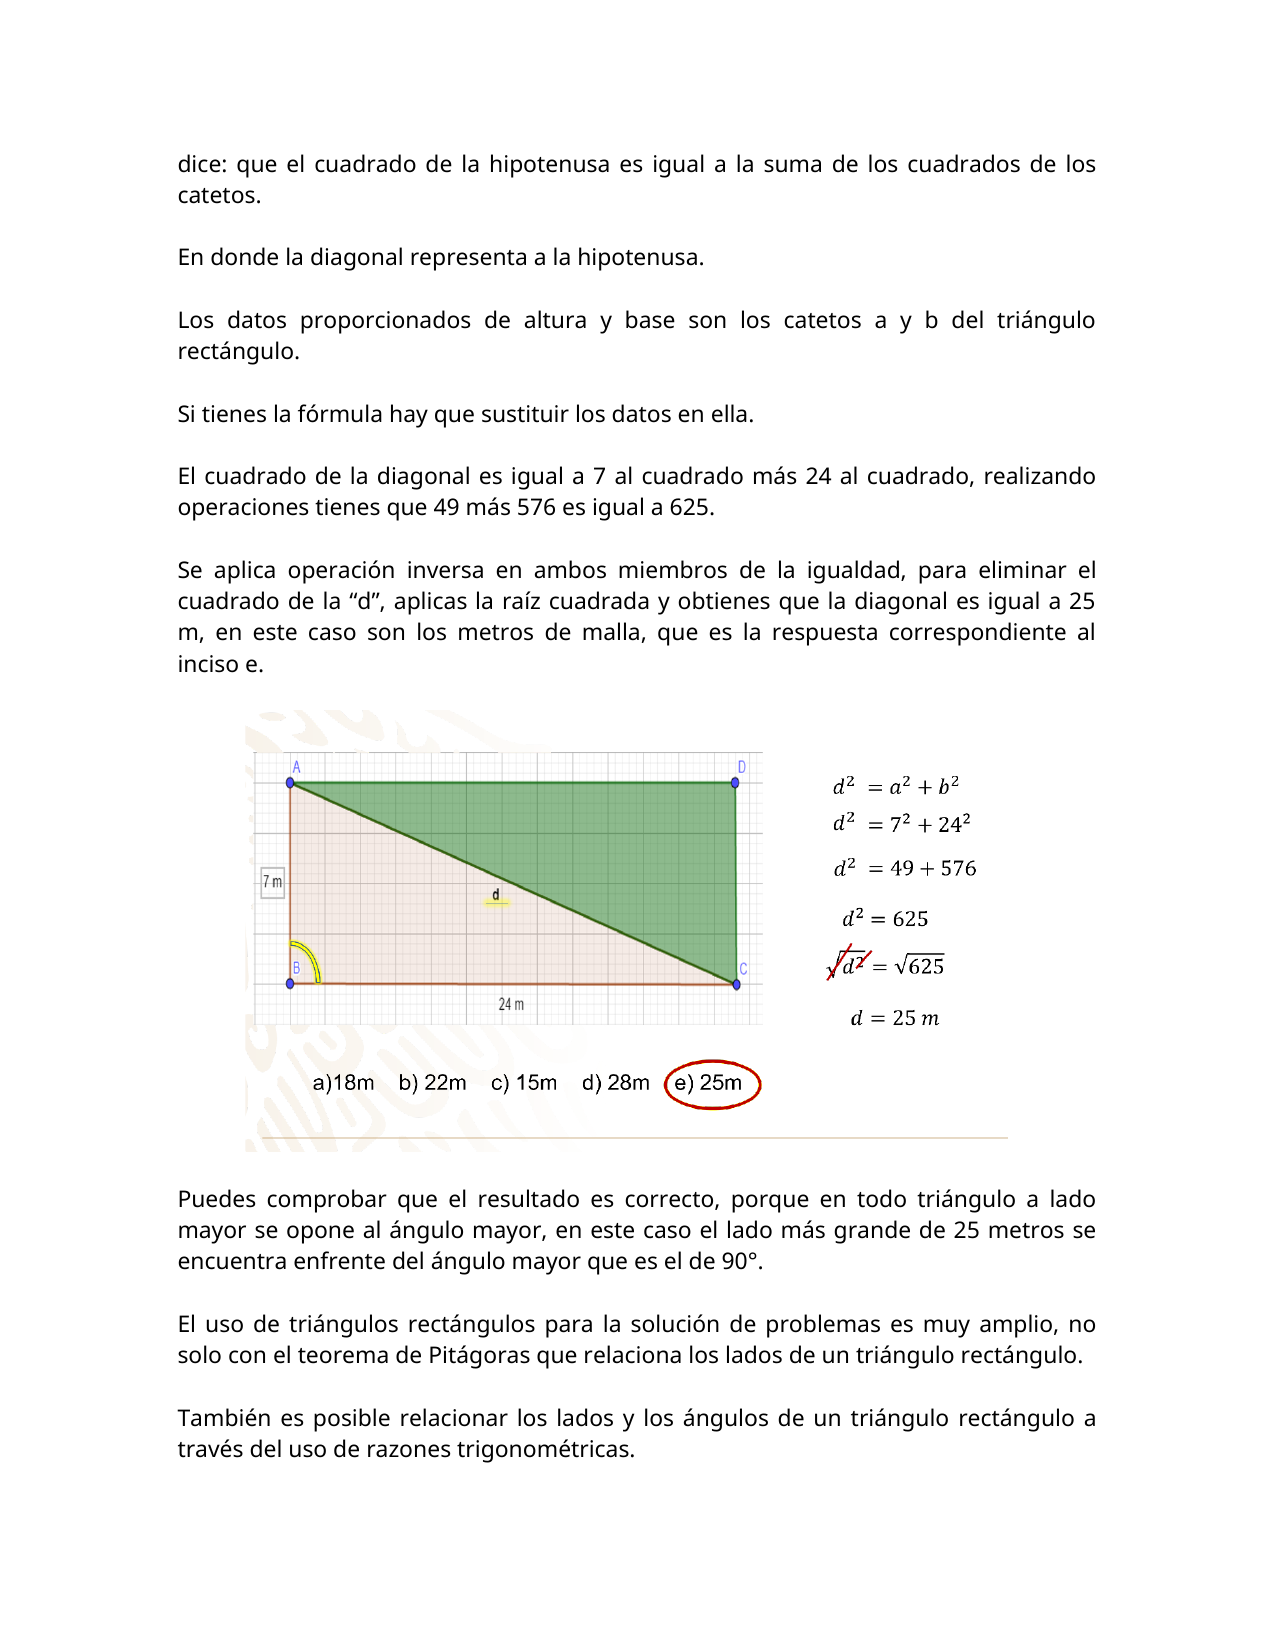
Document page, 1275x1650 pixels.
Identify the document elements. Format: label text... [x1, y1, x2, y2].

text Si tienes la fórmula hay que sustituir los datos en ella. [177, 398, 1098, 429]
text También es posible relacionar los lados y los ángulos de un triángulo rectángulo a través del uso de razones trigonométricas. [177, 1401, 1098, 1464]
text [177, 148, 1098, 210]
text En donde la diagonal representa a la hipotenusa. [177, 241, 1098, 273]
picture [245, 710, 1030, 1152]
text El uso de triángulos rectángulos para la solución de problemas es muy amplio, no solo con el teorema de Pitágoras que relaciona los lados de un triángulo rectángulo. [177, 1308, 1098, 1370]
text El cuadrado de la diagonal es igual a 7 al cuadrado más 24 al cuadrado, realizando operaciones tienes que 49 más 576 es igual a 625. [177, 460, 1098, 523]
text Los datos proporcionados de altura y base son los catetos a y b del triángulo rectángulo. [177, 304, 1098, 366]
text Se aplica operación inversa en ambos miembros de la igualdad, para eliminar el cuadrado de la “d”, aplicas la raíz cuadrada y obtienes que la diagonal es igual a 25 m, en este caso son los metros de malla, que es la respuesta correspondiente al inciso e. [177, 554, 1098, 679]
text Puedes comprobar que el resultado es correcto, porque en todo triángulo a lado mayor se opone al ángulo mayor, en este caso el lado más grande de 25 metros se encuentra enfrente del ángulo mayor que es el de 90°. [177, 1183, 1098, 1276]
